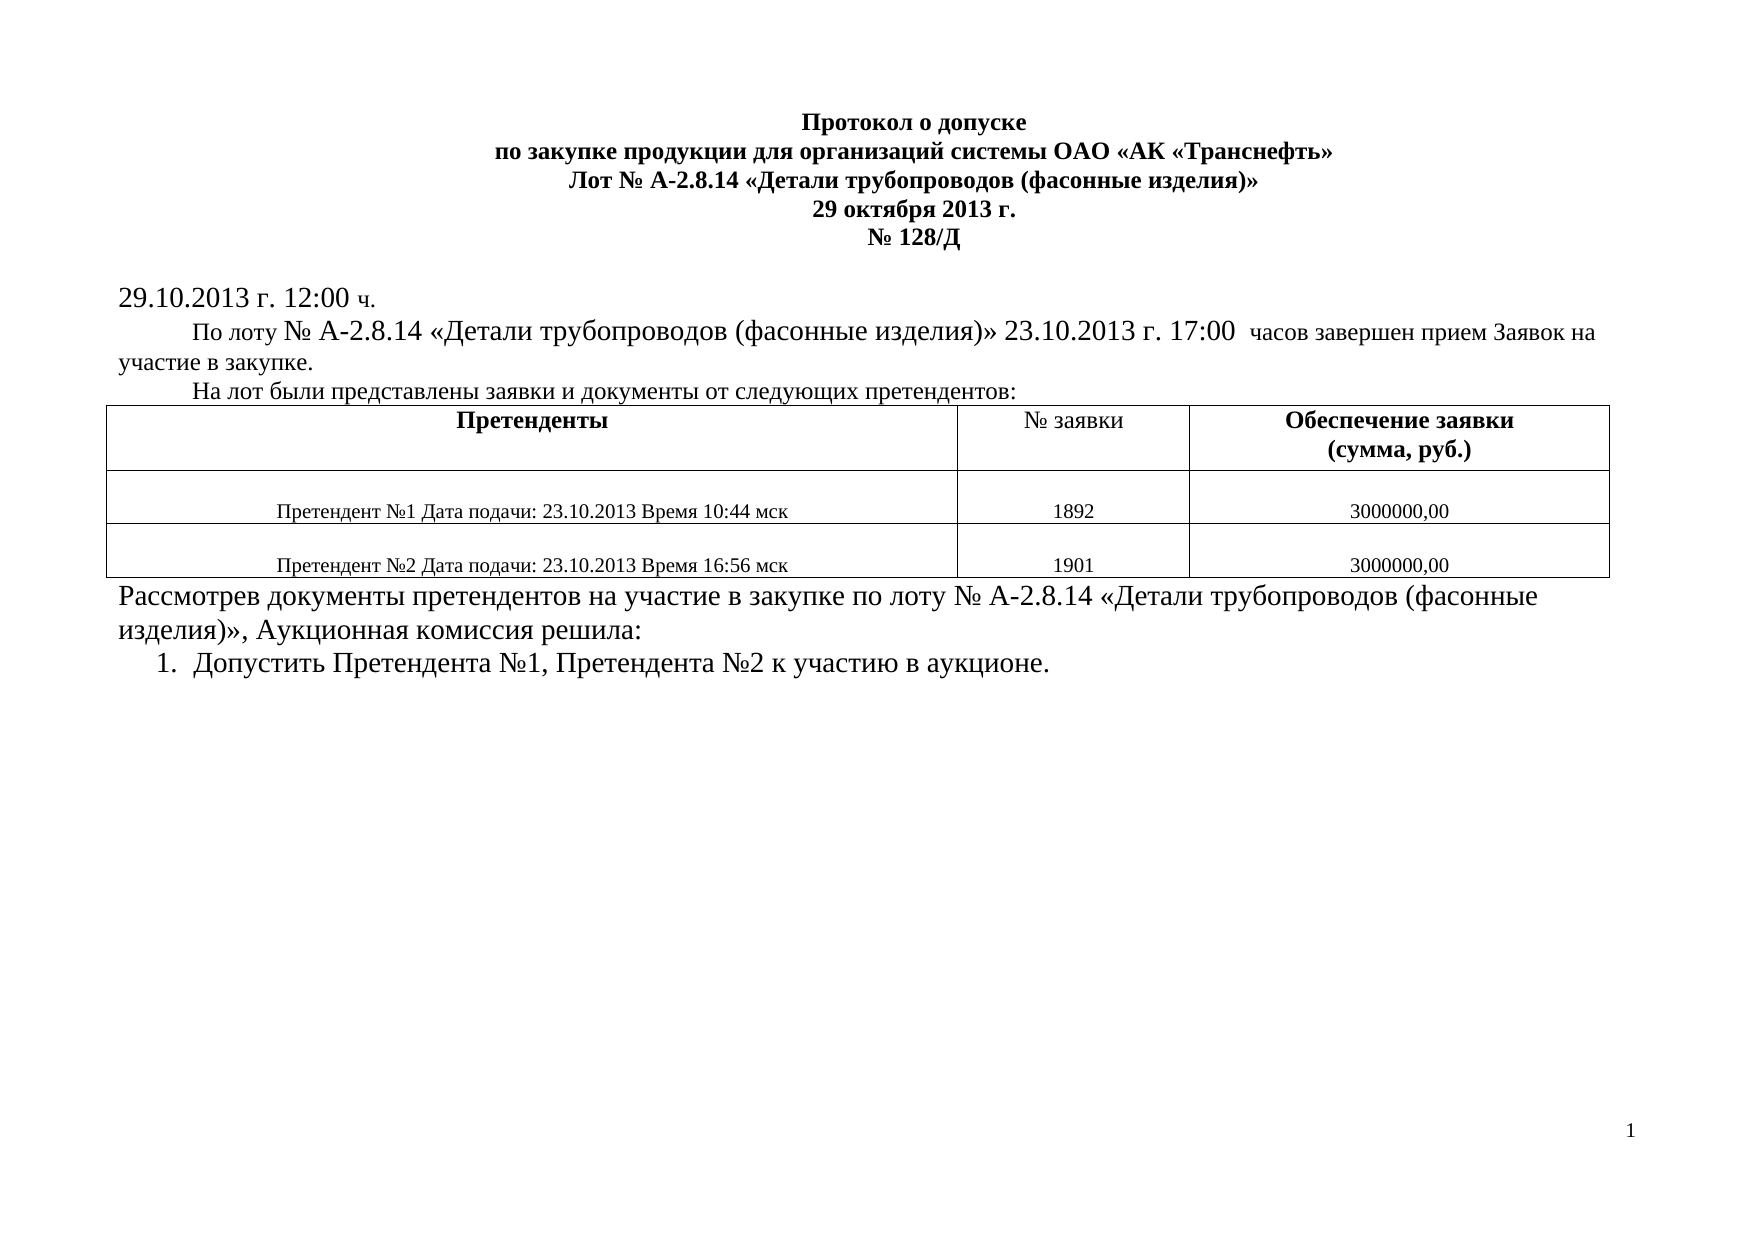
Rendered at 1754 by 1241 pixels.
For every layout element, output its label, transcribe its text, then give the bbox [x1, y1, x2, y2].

title по закупке продукции для организаций системы ОАО «АК «Транснефть» [118, 136, 1636, 165]
text ч. [118, 280, 1636, 313]
list Допустить к участию в аукционе. [156, 645, 1636, 679]
table_cell 3000000,00 [1190, 524, 1609, 577]
text По лоту часов завершен прием Заявок на участие в закупке. [118, 313, 1636, 376]
table_cell 1892 [958, 471, 1189, 523]
table_header № заявки [958, 406, 1189, 469]
text Рассмотрев документы претендентов на участие в закупке по лоту , Аукционная комиссия решила: [118, 578, 1636, 645]
table_cell Претендент №2 Дата подачи: 23.10.2013 Время 16:56 мск [107, 524, 957, 577]
table_header Обеспечение заявки (сумма, руб.) [1190, 406, 1609, 469]
table_cell 3000000,00 [1190, 471, 1609, 523]
text На лот были представлены заявки и документы от следующих претендентов: [118, 376, 1636, 404]
title № [118, 222, 1636, 251]
title Протокол о допуске [118, 107, 1636, 136]
title Лот [118, 165, 1636, 194]
table_cell 1901 [958, 524, 1189, 577]
table_header Претенденты [107, 406, 957, 469]
table_cell Претендент №1 Дата подачи: 23.10.2013 Время 10:44 мск [107, 471, 957, 523]
